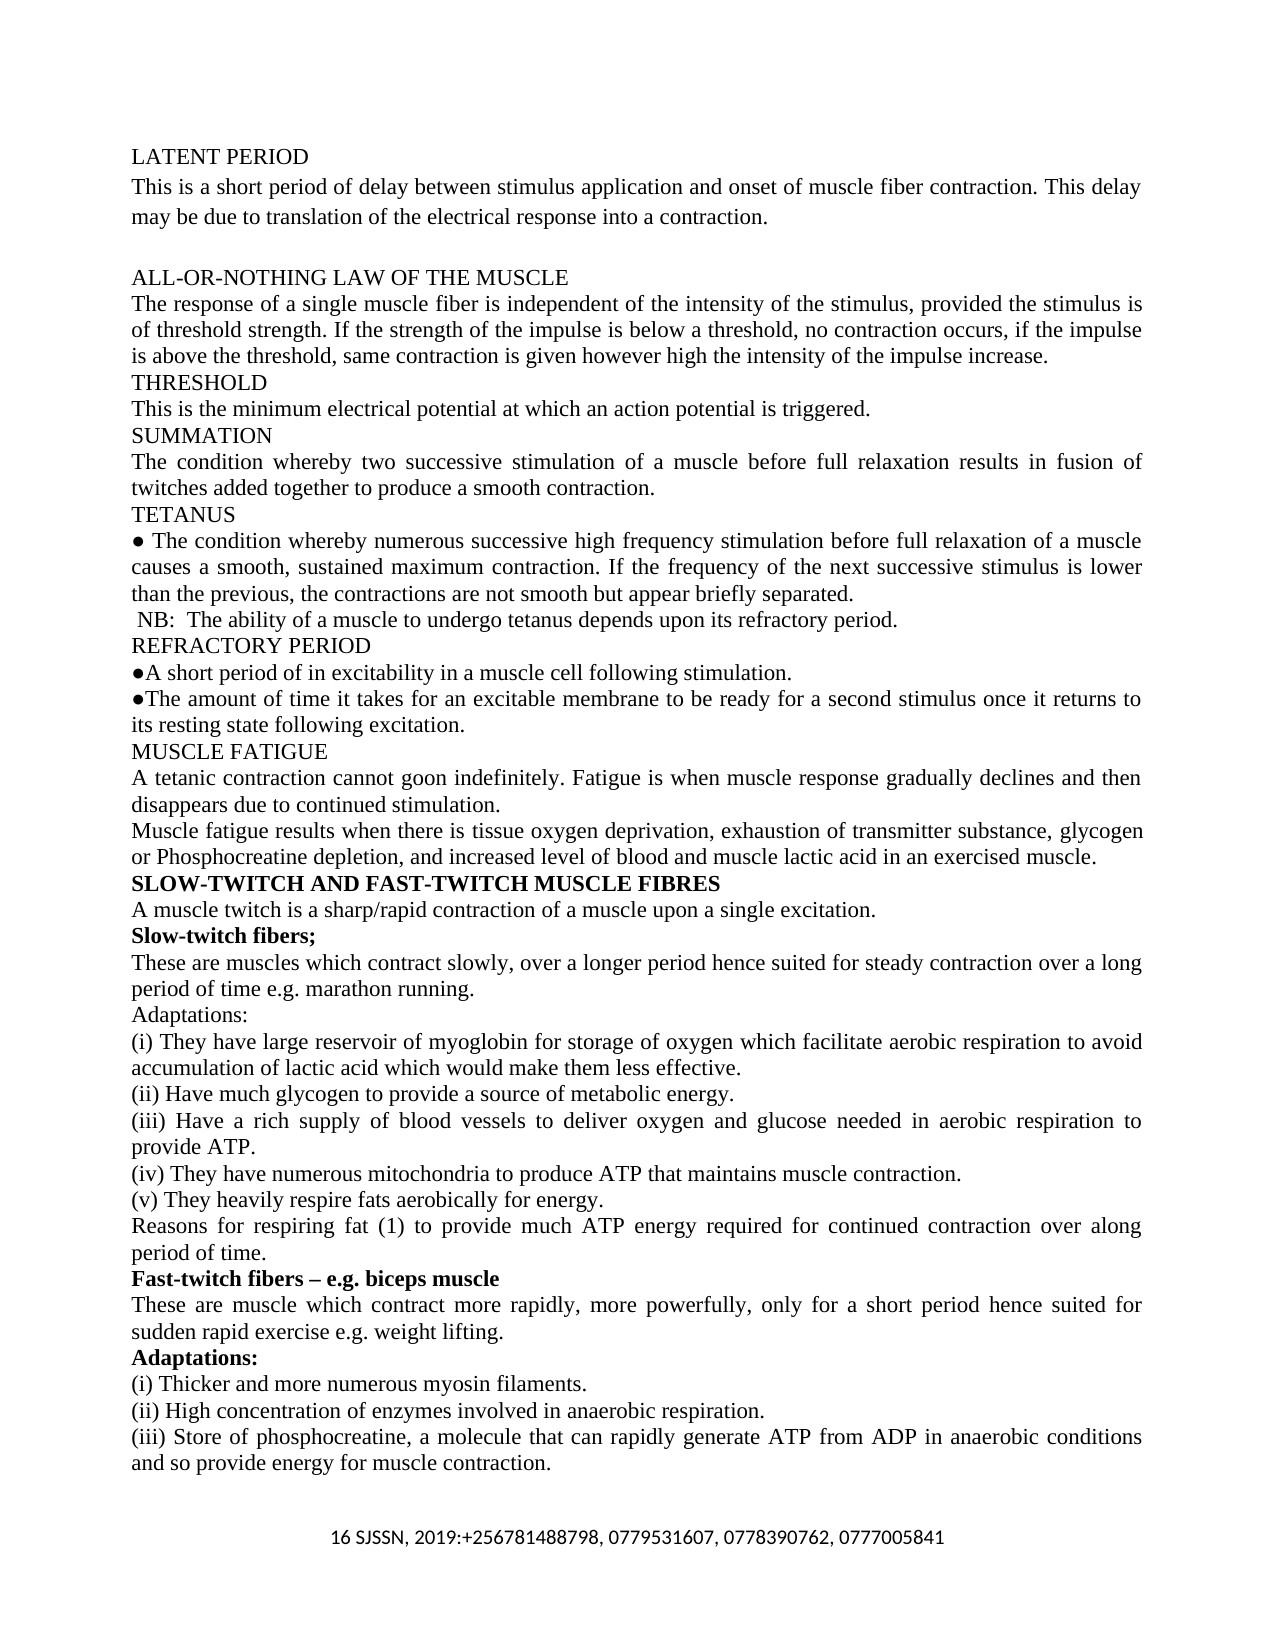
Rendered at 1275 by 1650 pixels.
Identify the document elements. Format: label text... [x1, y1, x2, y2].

text These are muscle which contract more rapidly, more powerfully, only for a short period hence suited for sudden rapid exercise e.g. weight lifting. [131, 1291, 1144, 1344]
text SLOW-TWITCH AND FAST-TWITCH MUSCLE FIBRES [131, 870, 1144, 896]
text REFRACTORY PERIOD [131, 632, 1144, 659]
text (v) They heavily respire fats aerobically for energy. [131, 1186, 1144, 1212]
text The response of a single muscle fiber is independent of the intensity of the stimulus, provided the stimulus is of threshold strength. If the strength of the impulse is below a threshold, no contraction occurs, if the impulse is above the threshold, same contraction is given however high the intensity of the impulse increase. [131, 290, 1144, 369]
text ALL-OR-NOTHING LAW OF THE MUSCLE [131, 263, 1144, 290]
text A muscle twitch is a sharp/rapid contraction of a muscle upon a single excitation. [131, 896, 1144, 922]
text MUSCLE FATIGUE [131, 738, 1144, 764]
text (i) They have large reservoir of myoglobin for storage of oxygen which facilitate aerobic respiration to avoid accumulation of lactic acid which would make them less effective. [131, 1028, 1144, 1081]
text These are muscles which contract slowly, over a longer period hence suited for steady contraction over a long period of time e.g. marathon running. [131, 949, 1144, 1001]
text Slow-twitch fibers; [131, 922, 1144, 949]
text The condition whereby two successive stimulation of a muscle before full relaxation results in fusion of twitches added together to produce a smooth contraction. [131, 448, 1144, 501]
text NB: The ability of a muscle to undergo tetanus depends upon its refractory period. [131, 606, 1144, 632]
text LATENT PERIOD [131, 143, 1144, 169]
text (ii) Have much glycogen to provide a source of metabolic energy. [131, 1081, 1144, 1107]
text This is a short period of delay between stimulus application and onset of muscle fiber contraction. This delay may be due to translation of the electrical response into a contraction. [131, 173, 1144, 229]
text SUMMATION [131, 422, 1144, 448]
text (iv) They have numerous mitochondria to produce ATP that maintains muscle contraction. [131, 1159, 1144, 1186]
text Adaptations: [131, 1001, 1144, 1028]
text (ii) High concentration of enzymes involved in anaerobic respiration. [131, 1397, 1144, 1423]
text (iii) Store of phosphocreatine, a molecule that can rapidly generate ATP from ADP in anaerobic conditions and so provide energy for muscle contraction. [131, 1423, 1144, 1476]
text ●A short period of in excitability in a muscle cell following stimulation. [131, 659, 1144, 685]
text THRESHOLD [131, 369, 1144, 395]
text Muscle fatigue results when there is tissue oxygen deprivation, exhaustion of transmitter substance, glycogen or Phosphocreatine depletion, and increased level of blood and muscle lactic acid in an exercised muscle. [131, 817, 1144, 870]
text A tetanic contraction cannot goon indefinitely. Fatigue is when muscle response gradually declines and then disappears due to continued stimulation. [131, 764, 1144, 817]
text ● The condition whereby numerous successive high frequency stimulation before full relaxation of a muscle causes a smooth, sustained maximum contraction. If the frequency of the next successive stimulus is lower than the previous, the contractions are not smooth but appear briefly separated. [131, 527, 1144, 606]
text (iii) Have a rich supply of blood vessels to deliver oxygen and glucose needed in aerobic respiration to provide ATP. [131, 1107, 1144, 1159]
text ●The amount of time it takes for an excitable membrane to be ready for a second stimulus once it returns to its resting state following excitation. [131, 685, 1144, 738]
text TETANUS [131, 501, 1144, 527]
text This is the minimum electrical potential at which an action potential is triggered. [131, 395, 1144, 422]
text Adaptations: [131, 1344, 1144, 1370]
text Fast-twitch fibers – e.g. biceps muscle [131, 1265, 1144, 1291]
text (i) Thicker and more numerous myosin filaments. [131, 1370, 1144, 1397]
text Reasons for respiring fat (1) to provide much ATP energy required for continued contraction over along period of time. [131, 1212, 1144, 1265]
